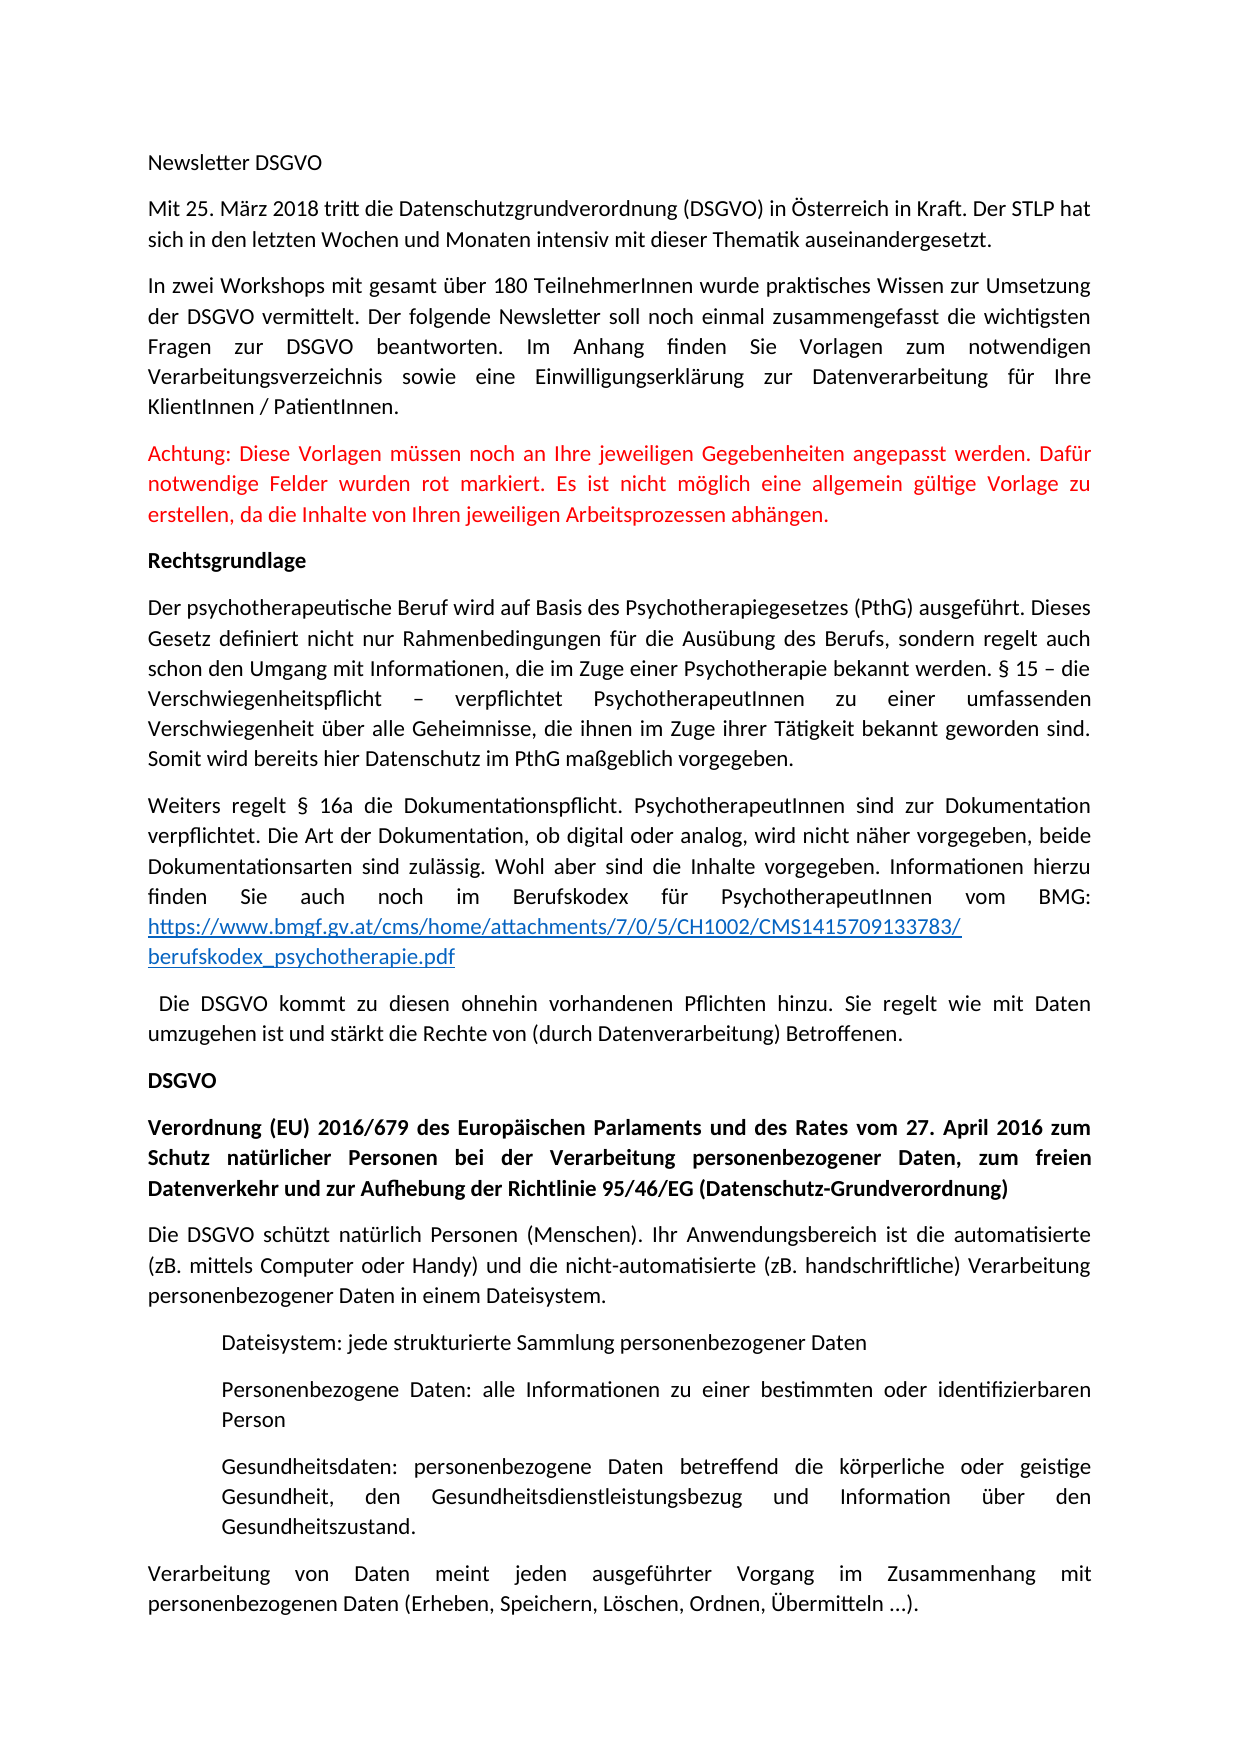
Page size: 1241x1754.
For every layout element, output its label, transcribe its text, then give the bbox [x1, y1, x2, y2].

text Verordnung (EU) 2016/679 des Europäischen Parlaments und des Rates vom 27. April 2016 zum Schutz natürlicher Personen bei der Verarbeitung personenbezogener Daten, zum freien Datenverkehr und zur Aufhebung der Richtlinie 95/46/EG (Datenschutz-Grundverordnung) [148, 1113, 1093, 1202]
text Gesundheitsdaten: personenbezogene Daten betreffend die körperliche oder geistige Gesundheit, den Gesundheitsdienstleistungsbezug und Information über den Gesundheitszustand. [221, 1452, 1093, 1540]
text Die DSGVO schützt natürlich Personen (Menschen). Ihr Anwendungsbereich ist die automatisierte (zB. mittels Computer oder Handy) und die nicht-automatisierte (zB. handschriftliche) Verarbeitung personenbezogener Daten in einem Dateisystem. [148, 1221, 1093, 1309]
text Dateisystem: jede strukturierte Sammlung personenbezogener Daten [221, 1328, 1093, 1356]
text Der psychotherapeutische Beruf wird auf Basis des Psychotherapiegesetzes (PthG) ausgeführt. Dieses Gesetz definiert nicht nur Rahmenbedingungen für die Ausübung des Berufs, sondern regelt auch schon den Umgang mit Informationen, die im Zuge einer Psychotherapie bekannt werden. § 15 – die Verschwiegenheitspflicht – verpflichtet PsychotherapeutInnen zu einer umfassenden Verschwiegenheit über alle Geheimnisse, die ihnen im Zuge ihrer Tätigkeit bekannt geworden sind. Somit wird bereits hier Datenschutz im PthG maßgeblich vorgegeben. [148, 593, 1093, 772]
text Newsletter DSGVO [148, 148, 1093, 176]
text Weiters regelt § 16a die Dokumentationspflicht. PsychotherapeutInnen sind zur Dokumentation verpflichtet. Die Art der Dokumentation, ob digital oder analog, wird nicht näher vorgegeben, beide Dokumentationsarten sind zulässig. Wohl aber sind die Inhalte vorgegeben. Informationen hierzu finden Sie auch noch im Berufskodex für PsychotherapeutInnen vom BMG: https://www.bmgf.gv.at/cms/home/attachments/7/0/5/CH1002/CMS1415709133783/berufskodex_psychotherapie.pdf [148, 791, 1093, 970]
text Verarbeitung von Daten meint jeden ausgeführter Vorgang im Zusammenhang mit personenbezogenen Daten (Erheben, Speichern, Löschen, Ordnen, Übermitteln ...). [148, 1559, 1093, 1617]
text Achtung: Diese Vorlagen müssen noch an Ihre jeweiligen Gegebenheiten angepasst werden. Dafür notwendige Felder wurden rot markiert. Es ist nicht möglich eine allgemein gültige Vorlage zu erstellen, da die Inhalte von Ihren jeweiligen Arbeitsprozessen abhängen. [148, 439, 1093, 528]
text Mit 25. März 2018 tritt die Datenschutzgrundverordnung (DSGVO) in Österreich in Kraft. Der STLP hat sich in den letzten Wochen und Monaten intensiv mit dieser Thematik auseinandergesetzt. [148, 194, 1093, 253]
text Rechtsgrundlage [148, 547, 1093, 574]
text In zwei Workshops mit gesamt über 180 TeilnehmerInnen wurde praktisches Wissen zur Umsetzung der DSGVO vermittelt. Der folgende Newsletter soll noch einmal zusammengefasst die wichtigsten Fragen zur DSGVO beantworten. Im Anhang finden Sie Vorlagen zum notwendigen Verarbeitungsverzeichnis sowie eine Einwilligungserklärung zur Datenverarbeitung für Ihre KlientInnen / PatientInnen. [148, 272, 1093, 420]
text Die DSGVO kommt zu diesen ohnehin vorhandenen Pflichten hinzu. Sie regelt wie mit Daten umzugehen ist und stärkt die Rechte von (durch Datenverarbeitung) Betroffenen. [148, 989, 1093, 1047]
text DSGVO [148, 1066, 1093, 1094]
text Personenbezogene Daten: alle Informationen zu einer bestimmten oder identifizierbaren Person [221, 1375, 1093, 1433]
